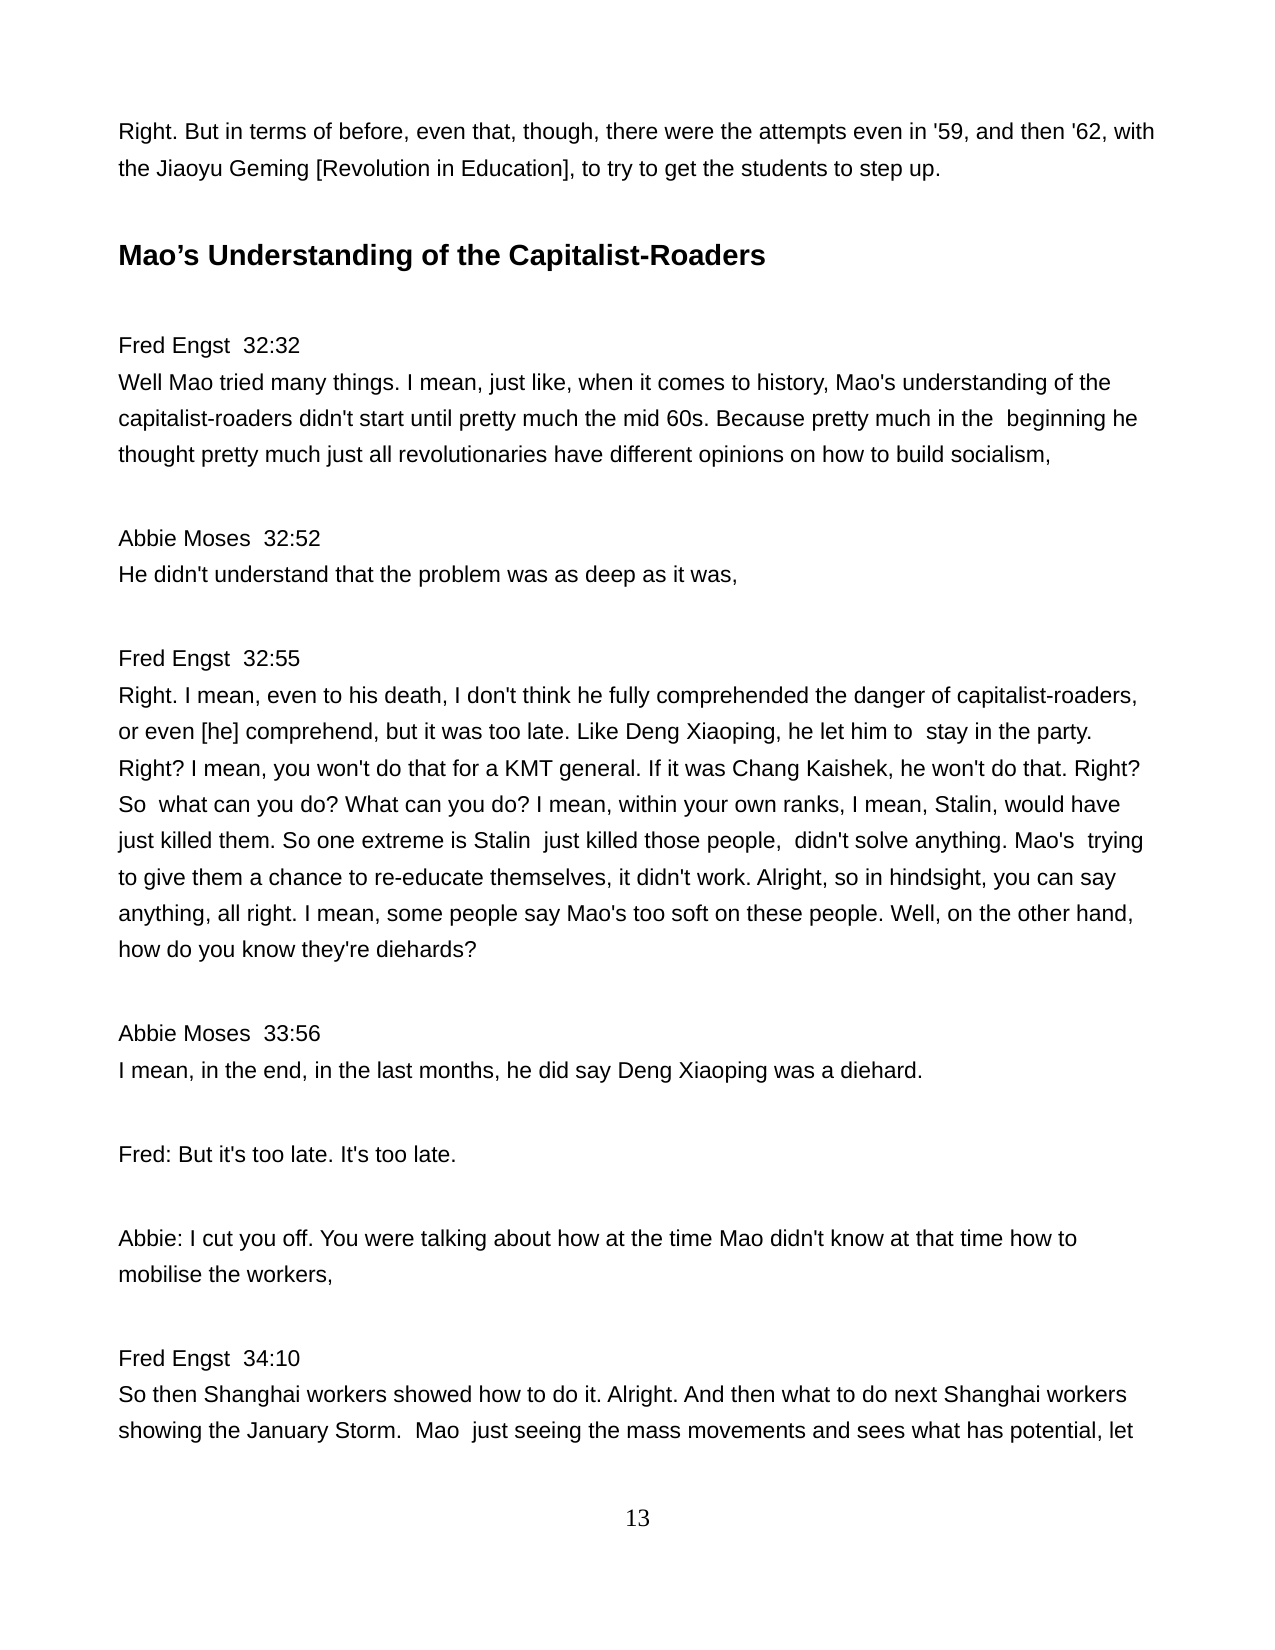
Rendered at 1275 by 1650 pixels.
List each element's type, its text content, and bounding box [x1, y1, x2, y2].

text Fred Engst 34:10 [118, 1345, 1157, 1371]
text Abbie Moses 33:56 [118, 1020, 1157, 1047]
text I mean, in the end, in the last months, he did say Deng Xiaoping was a diehard. [118, 1057, 1157, 1083]
text Fred: But it's too late. It's too late. [118, 1141, 1157, 1167]
text Fred Engst 32:55 [118, 645, 1157, 672]
text Right. But in terms of before, even that, though, there were the attempts even in '59, and then '62, with the Jiaoyu Geming [Revolution in Education], to try to get the students to step up. [118, 118, 1157, 181]
text He didn't understand that the problem was as deep as it was, [118, 561, 1157, 588]
text Right. I mean, even to his death, I don't think he fully comprehended the danger of capitalist-roaders, or even [he] comprehend, but it was too late. Like Deng Xiaoping, he let him to stay in the party. Right? I mean, you won't do that for a KMT general. If it was Chang Kaishek, he won't do that. Right? So what can you do? What can you do? I mean, within your own ranks, I mean, Stalin, would have just killed them. So one extreme is Stalin just killed those people, didn't solve anything. Mao's trying to give them a chance to re-educate themselves, it didn't work. Alright, so in hindsight, you can say anything, all right. I mean, some people say Mao's too soft on these people. Well, on the other hand, how do you know they're diehards? [118, 682, 1157, 963]
text Abbie: I cut you off. You were talking about how at the time Mao didn't know at that time how to mobilise the workers, [118, 1224, 1157, 1287]
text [118, 1381, 1157, 1444]
text Abbie Moses 32:52 [118, 525, 1157, 551]
text Fred Engst 32:32 [118, 332, 1157, 358]
text Well Mao tried many things. I mean, just like, when it comes to history, Mao's understanding of the capitalist-roaders didn't start until pretty much the mid 60s. Because pretty much in the beginning he thought pretty much just all revolutionaries have different opinions on how to build socialism, [118, 368, 1157, 467]
subtitle Mao’s Understanding of the Capitalist-Roaders [118, 238, 1157, 272]
